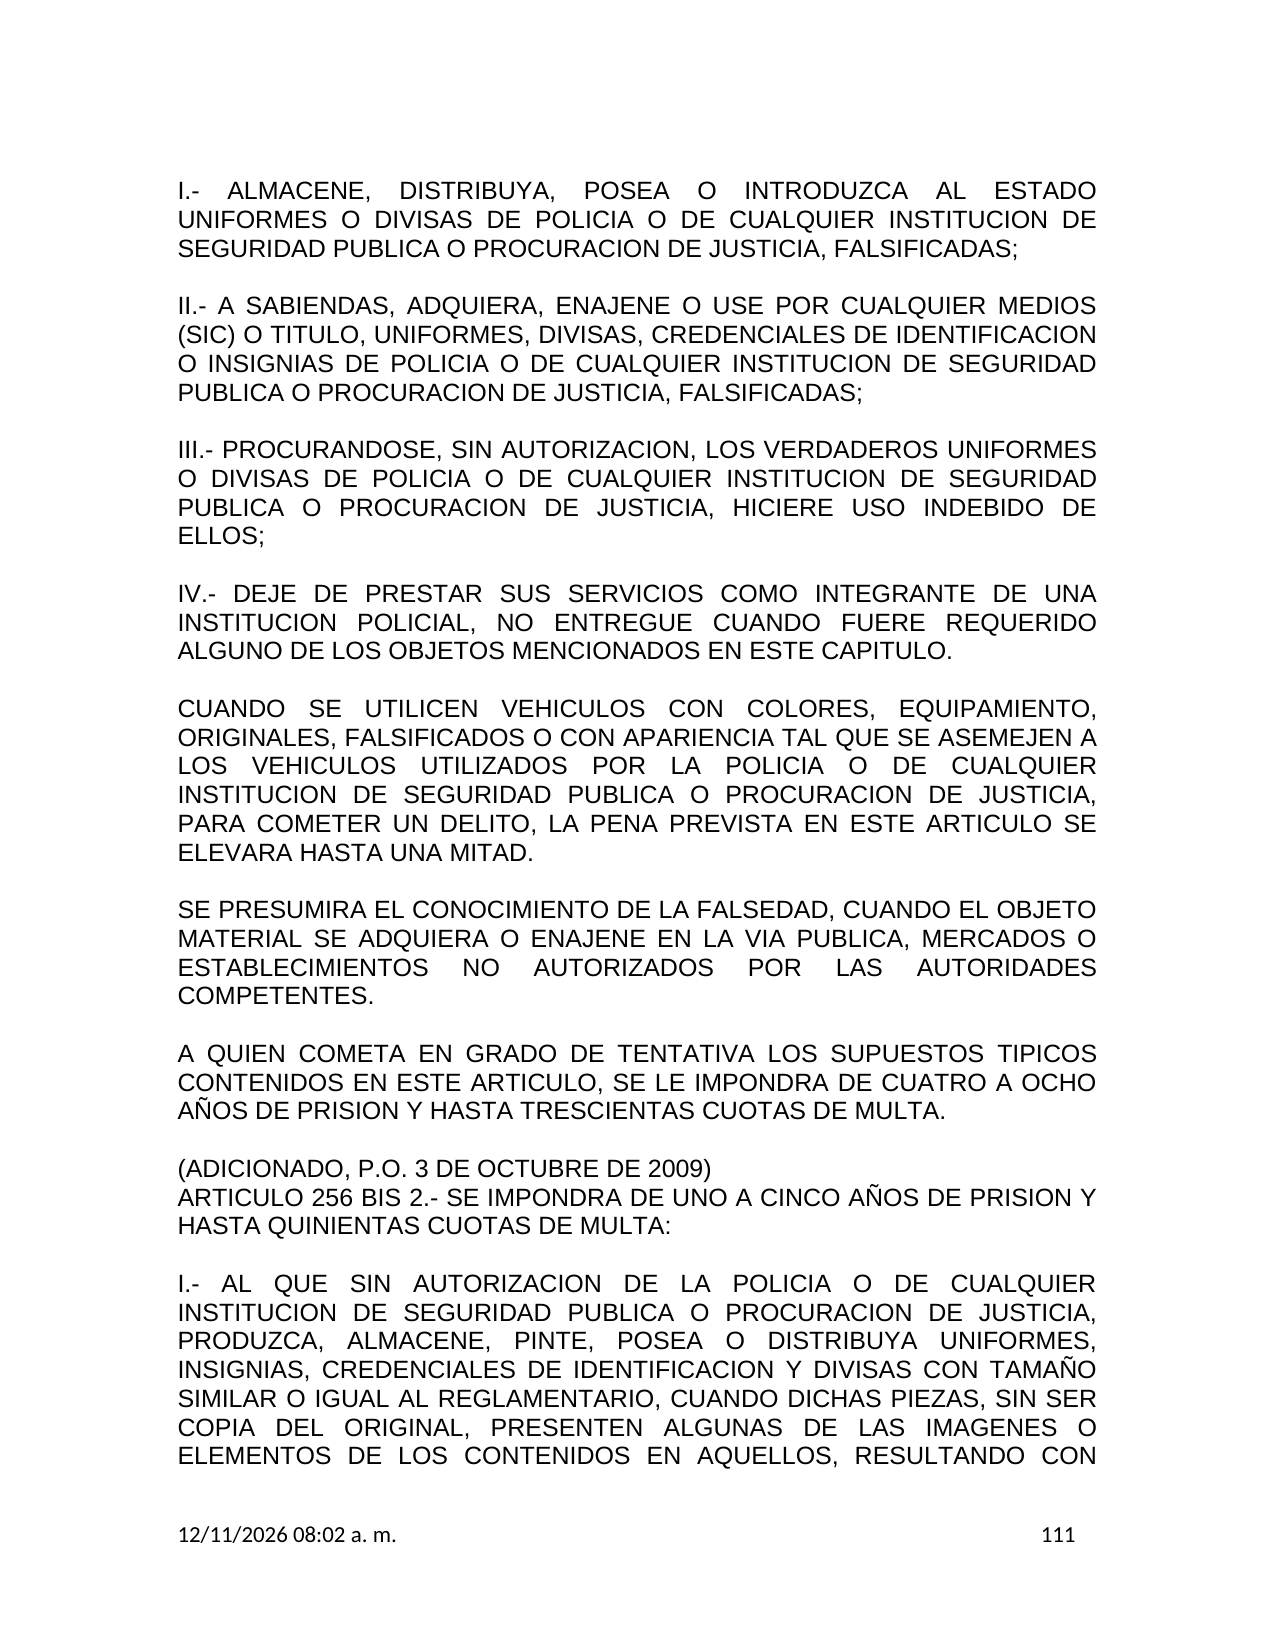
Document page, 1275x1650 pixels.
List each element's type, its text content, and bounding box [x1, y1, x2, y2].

text IV.- DEJE DE PRESTAR SUS SERVICIOS COMO INTEGRANTE DE UNA INSTITUCION POLICIAL, NO ENTREGUE CUANDO FUERE REQUERIDO ALGUNO DE LOS OBJETOS MENCIONADOS EN ESTE CAPITULO. [177, 579, 1098, 665]
text II.- A SABIENDAS, ADQUIERA, ENAJENE O USE POR CUALQUIER MEDIOS (SIC) O TITULO, UNIFORMES, DIVISAS, CREDENCIALES DE IDENTIFICACION O INSIGNIAS DE POLICIA O DE CUALQUIER INSTITUCION DE SEGURIDAD PUBLICA O PROCURACION DE JUSTICIA, FALSIFICADAS; [177, 291, 1098, 406]
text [177, 1269, 1098, 1470]
text SE PRESUMIRA EL CONOCIMIENTO DE LA FALSEDAD, CUANDO EL OBJETO MATERIAL SE ADQUIERA O ENAJENE EN LA VIA PUBLICA, MERCADOS O ESTABLECIMIENTOS NO AUTORIZADOS POR LAS AUTORIDADES COMPETENTES. [177, 895, 1098, 1010]
text A QUIEN COMETA EN GRADO DE TENTATIVA LOS SUPUESTOS TIPICOS CONTENIDOS EN ESTE ARTICULO, SE LE IMPONDRA DE CUATRO A OCHO AÑOS DE PRISION Y HASTA TRESCIENTAS CUOTAS DE MULTA. [177, 1039, 1098, 1125]
text ARTICULO 256 BIS 2.- SE IMPONDRA DE UNO A CINCO AÑOS DE PRISION Y HASTA QUINIENTAS CUOTAS DE MULTA: [177, 1183, 1098, 1240]
text (ADICIONADO, P.O. 3 DE OCTUBRE DE 2009) [177, 1154, 1098, 1183]
text III.- PROCURANDOSE, SIN AUTORIZACION, LOS VERDADEROS UNIFORMES O DIVISAS DE POLICIA O DE CUALQUIER INSTITUCION DE SEGURIDAD PUBLICA O PROCURACION DE JUSTICIA, HICIERE USO INDEBIDO DE ELLOS; [177, 435, 1098, 550]
text CUANDO SE UTILICEN VEHICULOS CON COLORES, EQUIPAMIENTO, ORIGINALES, FALSIFICADOS O CON APARIENCIA TAL QUE SE ASEMEJEN A LOS VEHICULOS UTILIZADOS POR LA POLICIA O DE CUALQUIER INSTITUCION DE SEGURIDAD PUBLICA O PROCURACION DE JUSTICIA, PARA COMETER UN DELITO, LA PENA PREVISTA EN ESTE ARTICULO SE ELEVARA HASTA UNA MITAD. [177, 694, 1098, 866]
text I.- ALMACENE, DISTRIBUYA, POSEA O INTRODUZCA AL ESTADO UNIFORMES O DIVISAS DE POLICIA O DE CUALQUIER INSTITUCION DE SEGURIDAD PUBLICA O PROCURACION DE JUSTICIA, FALSIFICADAS; [177, 176, 1098, 263]
